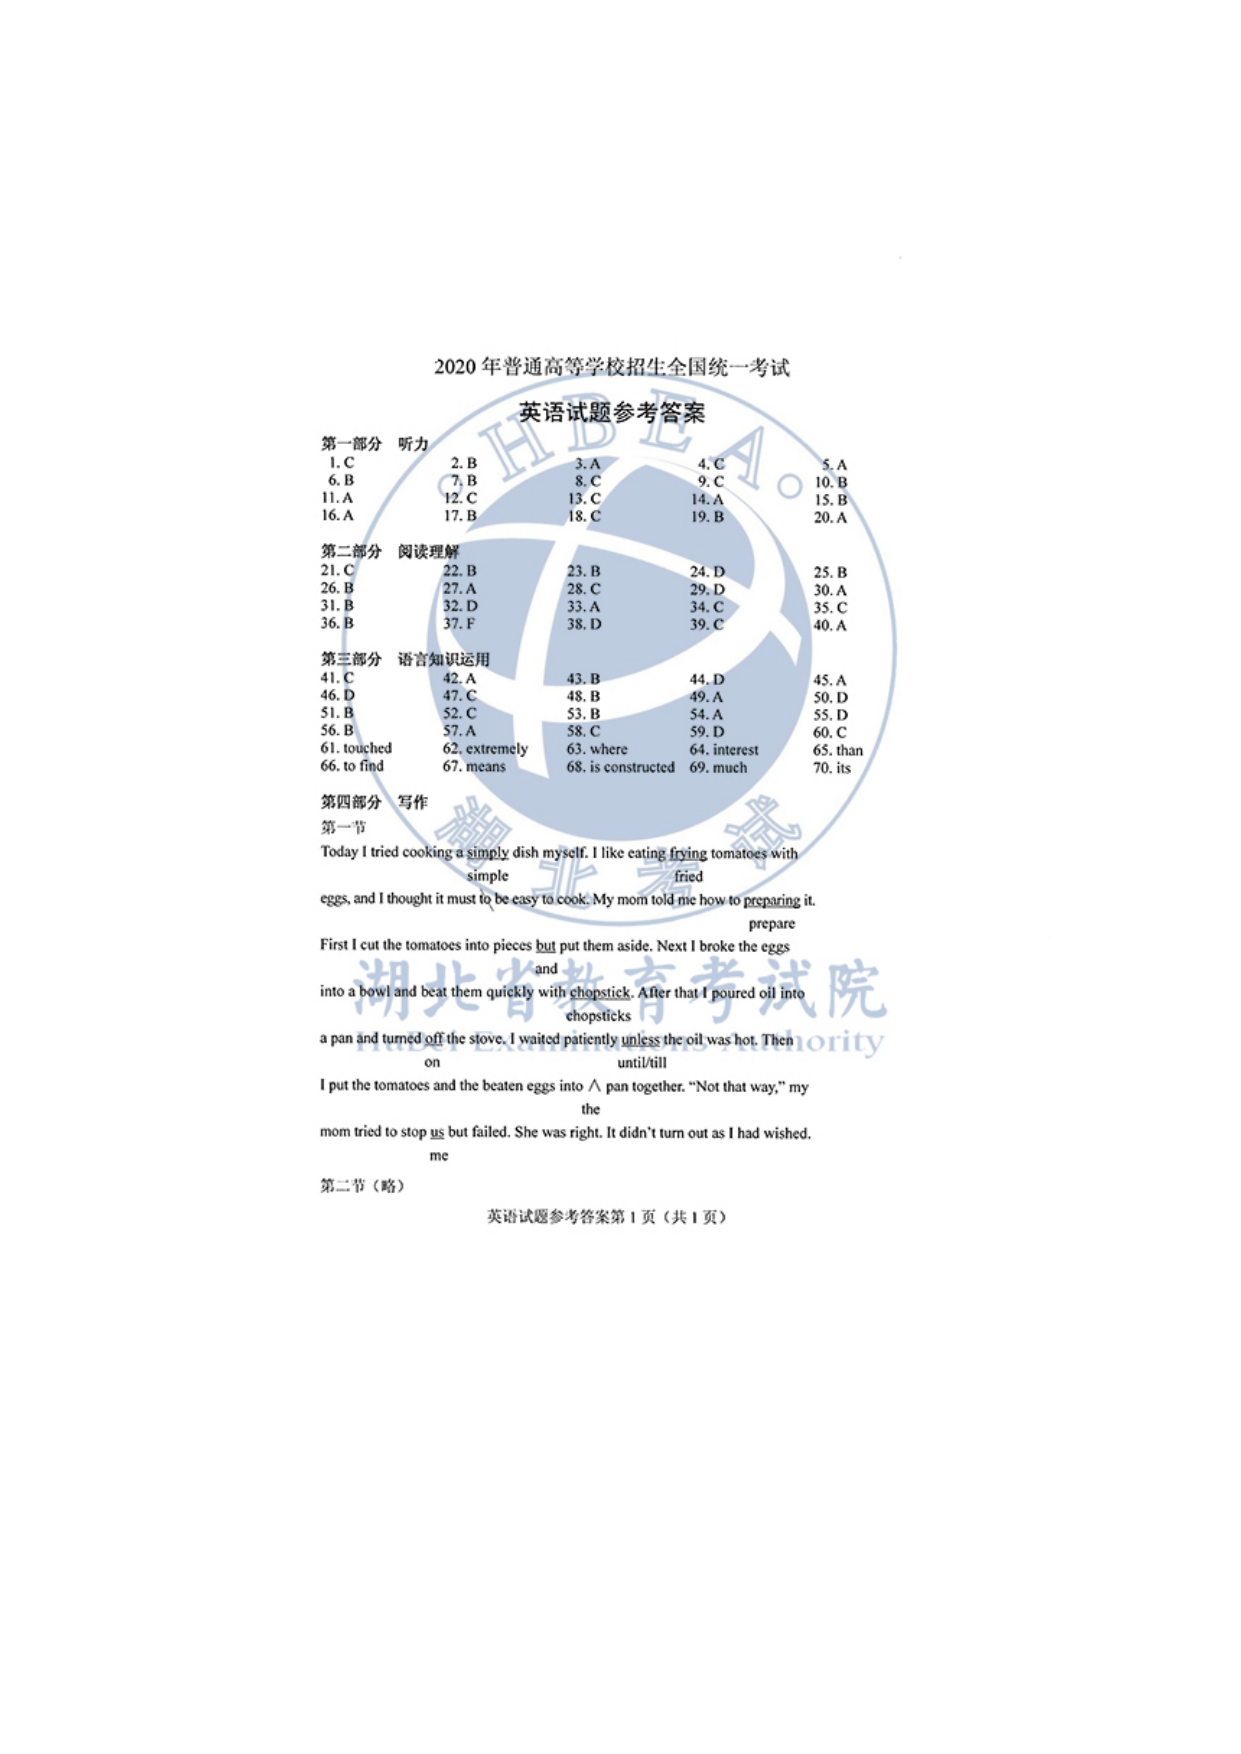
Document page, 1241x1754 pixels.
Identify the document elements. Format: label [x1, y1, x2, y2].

picture [187, 162, 1053, 1385]
